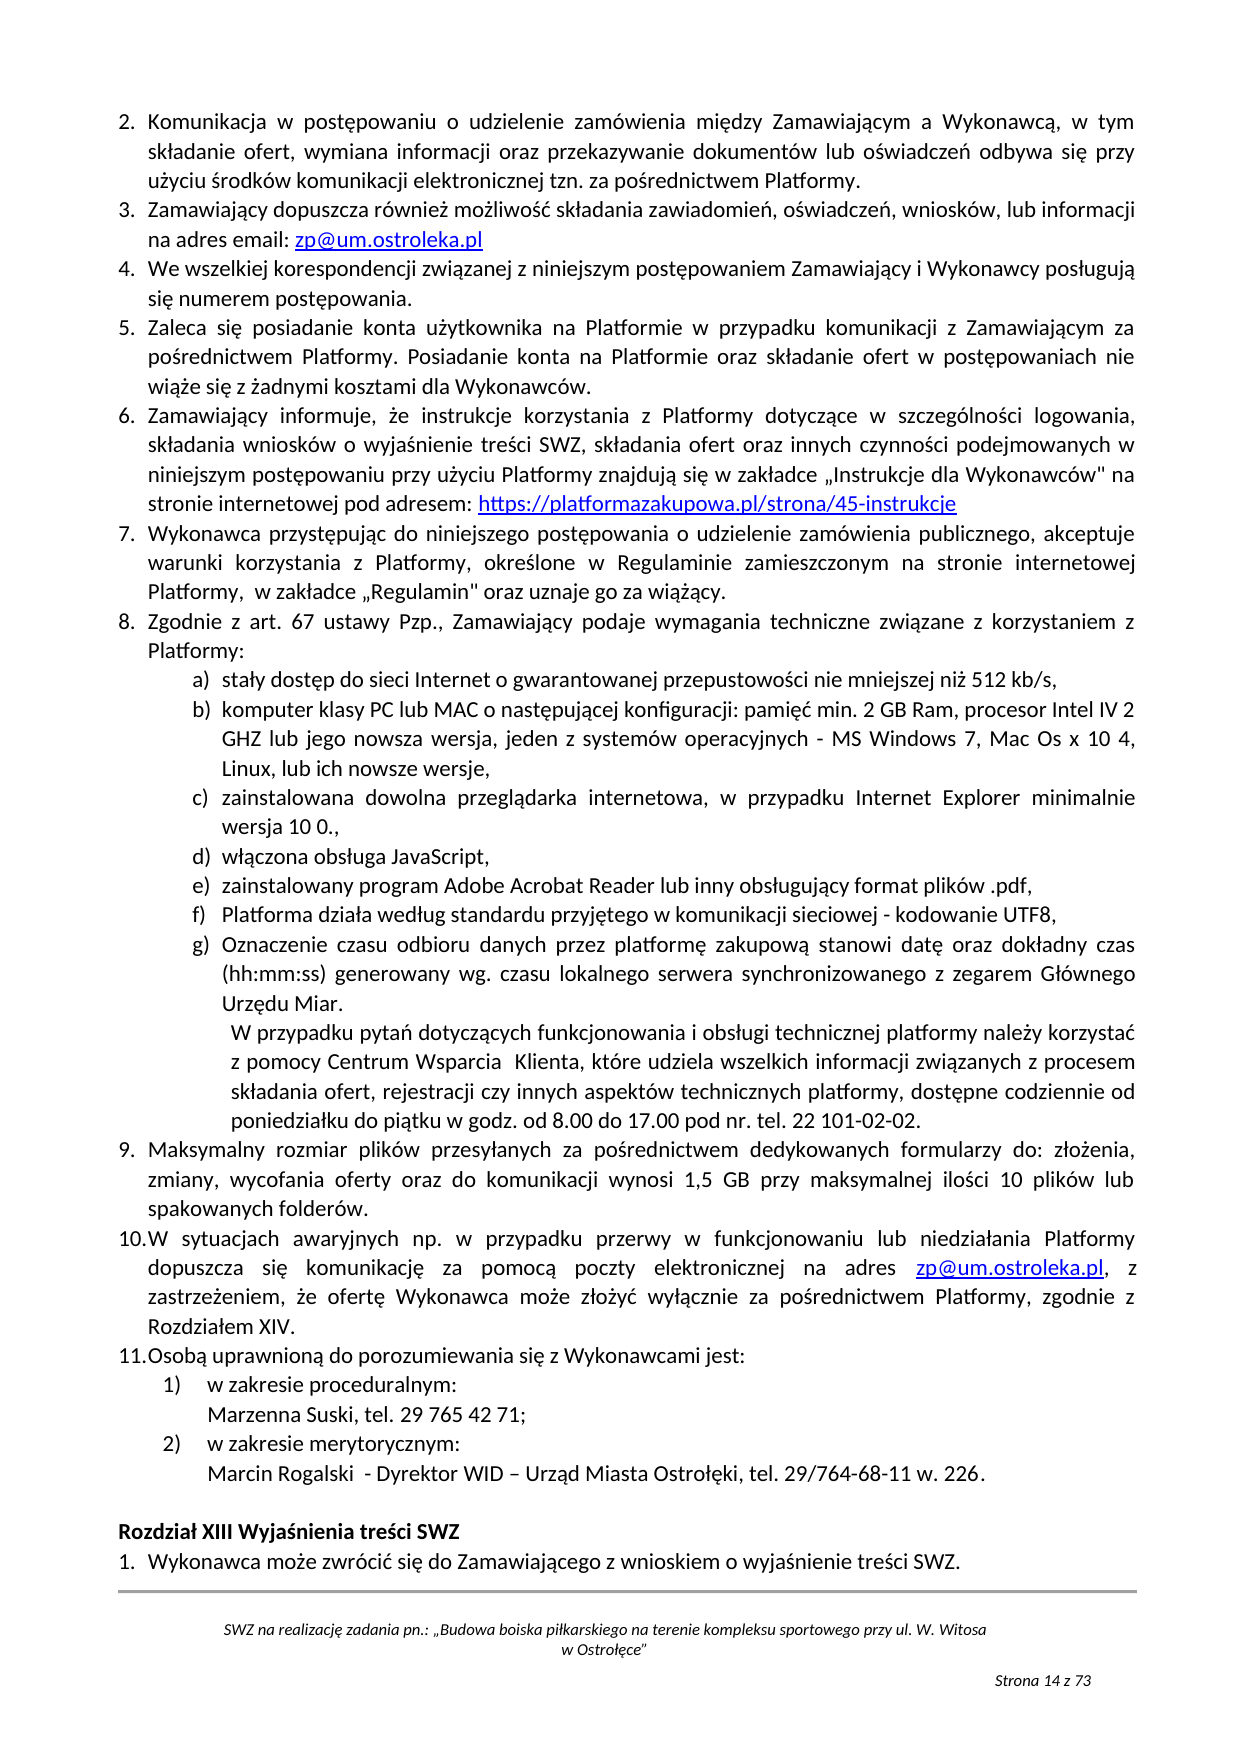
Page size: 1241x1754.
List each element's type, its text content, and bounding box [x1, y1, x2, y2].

list Oznaczenie czasu odbioru danych przez platformę zakupową stanowi datę oraz dokładny czas (hh:mm:ss) generowany wg. czasu lokalnego serwera synchronizowanego z zegarem Głównego Urzędu Miar. [192, 930, 1137, 1017]
list Wykonawca może zwrócić się do Zamawiającego z wnioskiem o wyjaśnienie treści SWZ. [118, 1547, 1127, 1575]
list Komunikacja w postępowaniu o udzielenie zamówienia między Zamawiającym a Wykonawcą, w tym składanie ofert, wymiana informacji oraz przekazywanie dokumentów lub oświadczeń odbywa się przy użyciu środków komunikacji elektronicznej tzn. za pośrednictwem Platformy. [118, 107, 1137, 194]
list Zamawiający informuje, że instrukcje korzystania z Platformy dotyczące w szczególności logowania, składania wniosków o wyjaśnienie treści SWZ, składania ofert oraz innych czynności podejmowanych w niniejszym postępowaniu przy użyciu Platformy znajdują się w zakładce „Instrukcje dla Wykonawców" na stronie internetowej pod adresem: https://platformazakupowa.pl/strona/45-instrukcje [118, 401, 1137, 517]
list włączona obsługa JavaScript, [192, 842, 1137, 870]
text Marcin Rogalski - Dyrektor WID – Urząd Miasta Ostrołęki, tel. 29/764-68-11 w. 226. [207, 1459, 1127, 1487]
list Zgodnie z art. 67 ustawy Pzp., Zamawiający podaje wymagania techniczne związane z korzystaniem z Platformy: [118, 607, 1137, 664]
list W sytuacjach awaryjnych np. w przypadku przerwy w funkcjonowaniu lub niedziałania Platformy dopuszcza się komunikację za pomocą poczty elektronicznej na adres zp@um.ostroleka.pl, z zastrzeżeniem, że ofertę Wykonawca może złożyć wyłącznie za pośrednictwem Platformy, zgodnie z Rozdziałem XIV. [118, 1224, 1137, 1340]
list Maksymalny rozmiar plików przesyłanych za pośrednictwem dedykowanych formularzy do: złożenia, zmiany, wycofania oferty oraz do komunikacji wynosi 1,5 GB przy maksymalnej ilości 10 plików lub spakowanych folderów. [118, 1136, 1137, 1222]
list zainstalowana dowolna przeglądarka internetowa, w przypadku Internet Explorer minimalnie wersja 10 0., [192, 783, 1137, 841]
list komputer klasy PC lub MAC o następującej konfiguracji: pamięć min. 2 GB Ram, procesor Intel IV 2 GHZ lub jego nowsza wersja, jeden z systemów operacyjnych - MS Windows 7, Mac Os x 10 4, Linux, lub ich nowsze wersje, [192, 695, 1137, 782]
list Wykonawca przystępując do niniejszego postępowania o udzielenie zamówienia publicznego, akceptuje warunki korzystania z Platformy, określone w Regulaminie zamieszczonym na stronie internetowej Platformy, w zakładce „Regulamin" oraz uznaje go za wiążący. [118, 519, 1137, 606]
list Zaleca się posiadanie konta użytkownika na Platformie w przypadku komunikacji z Zamawiającym za pośrednictwem Platformy. Posiadanie konta na Platformie oraz składanie ofert w postępowaniach nie wiąże się z żadnymi kosztami dla Wykonawców. [118, 313, 1137, 400]
list Platforma działa według standardu przyjętego w komunikacji sieciowej - kodowanie UTF8, [192, 901, 1137, 929]
text Marzenna Suski, tel. 29 765 42 71; [207, 1400, 1127, 1428]
text Rozdział XIII Wyjaśnienia treści SWZ [118, 1517, 1127, 1546]
list w zakresie merytorycznym: [162, 1429, 1127, 1457]
list Zamawiający dopuszcza również możliwość składania zawiadomień, oświadczeń, wniosków, lub informacji na adres email: zp@um.ostroleka.pl [118, 196, 1137, 253]
list We wszelkiej korespondencji związanej z niniejszym postępowaniem Zamawiający i Wykonawcy posługują się numerem postępowania. [118, 254, 1137, 312]
list w zakresie proceduralnym: [162, 1371, 1127, 1399]
list zainstalowany program Adobe Acrobat Reader lub inny obsługujący format plików .pdf, [192, 871, 1137, 899]
text W przypadku pytań dotyczących funkcjonowania i obsługi technicznej platformy należy korzystać z pomocy Centrum Wsparcia Klienta, które udziela wszelkich informacji związanych z procesem składania ofert, rejestracji czy innych aspektów technicznych platformy, dostępne codziennie od poniedziałku do piątku w godz. od 8.00 do 17.00 pod nr. tel. 22 101-02-02. [231, 1018, 1137, 1134]
list Osobą uprawnioną do porozumiewania się z Wykonawcami jest: [118, 1341, 1127, 1369]
list stały dostęp do sieci Internet o gwarantowanej przepustowości nie mniejszej niż 512 kb/s, [192, 666, 1137, 694]
